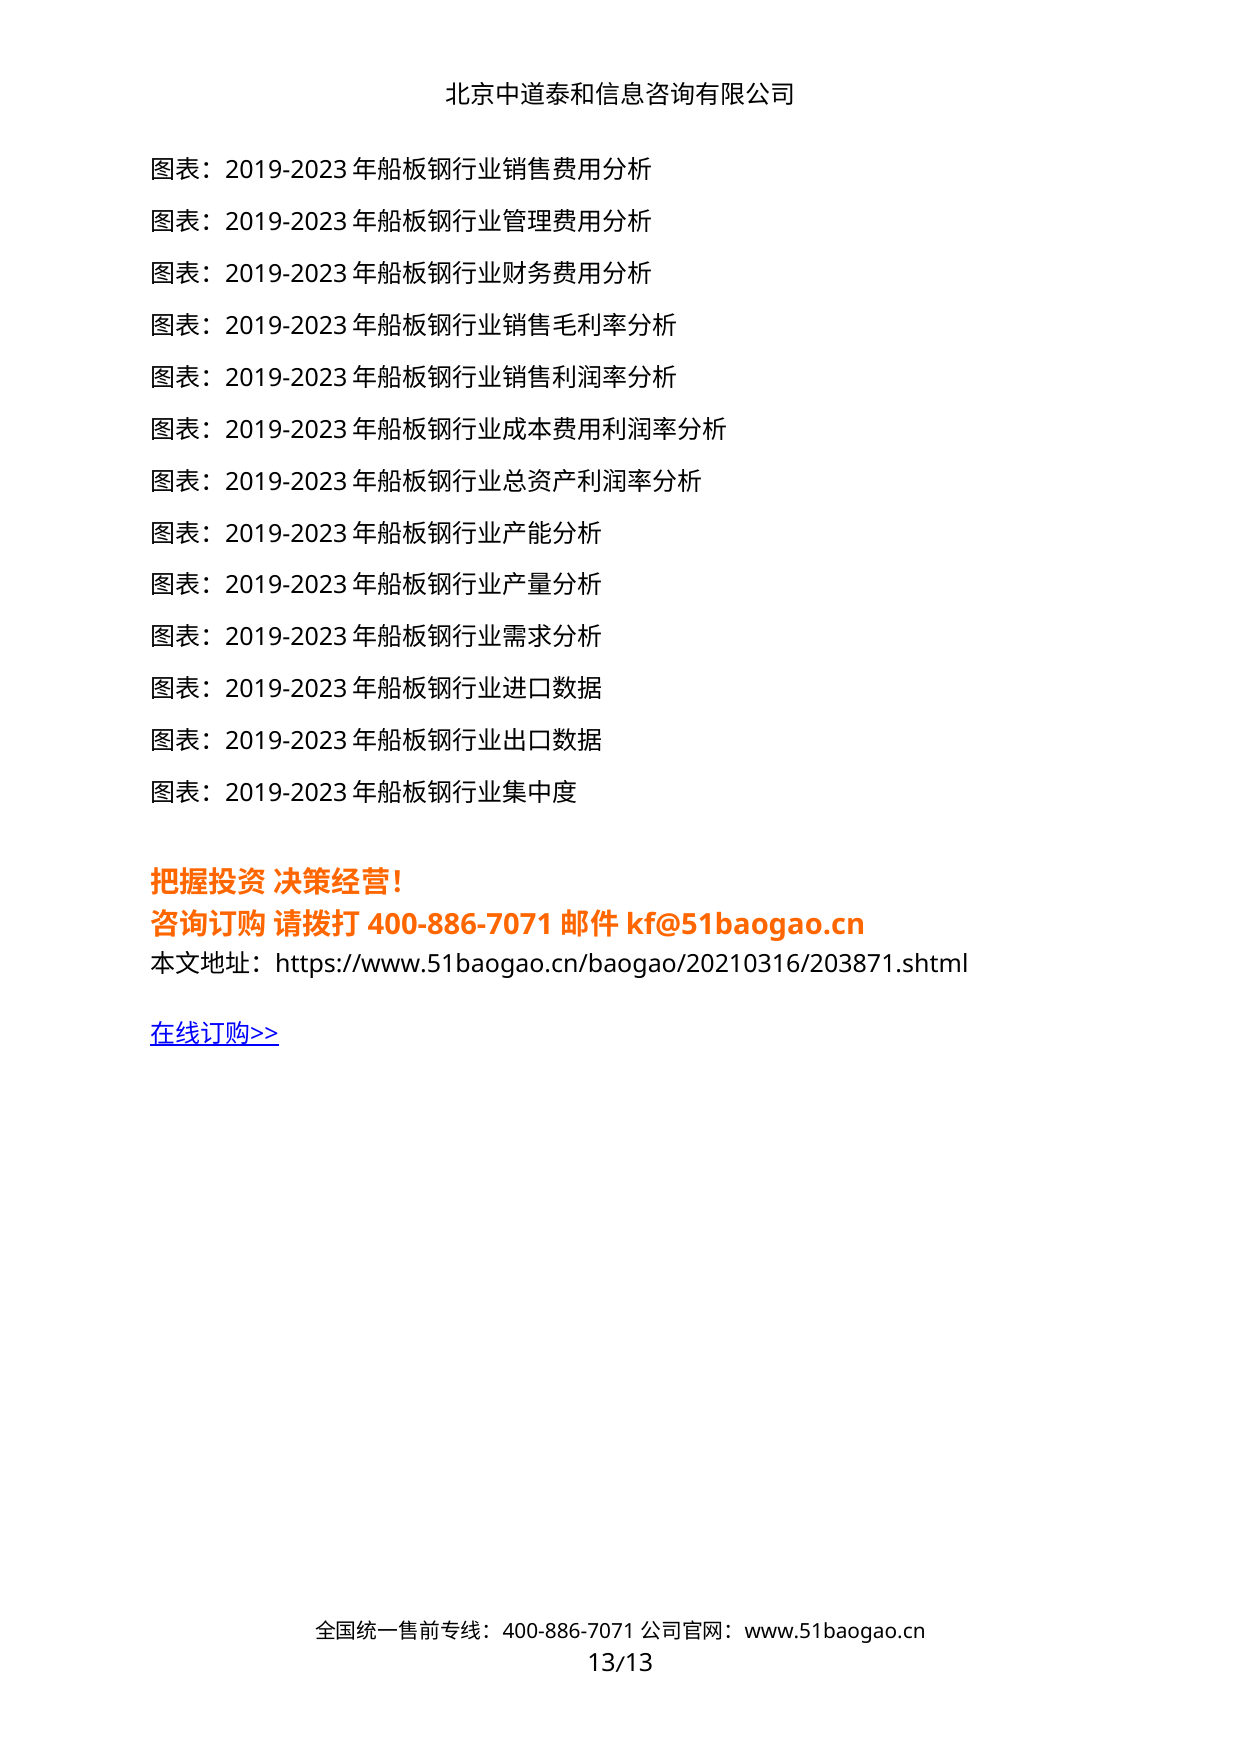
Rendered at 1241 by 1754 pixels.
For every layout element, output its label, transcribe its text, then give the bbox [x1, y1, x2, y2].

text 图表：2019-2023年船板钢行业出口数据 [150, 721, 1090, 757]
text 把握投资 决策经营！咨询订购 请拨打 400-886-7071 邮件 kf@51baogao.cn本文地址：https://www.51baogao.cn/baogao/20210316/203871.shtml [150, 824, 1090, 979]
text 图表：2019-2023年船板钢行业管理费用分析 [150, 202, 1090, 238]
text 图表：2019-2023年船板钢行业集中度 [150, 772, 1090, 809]
text 图表：2019-2023年船板钢行业需求分析 [150, 617, 1090, 653]
text 图表：2019-2023年船板钢行业销售毛利率分析 [150, 306, 1090, 342]
text 图表：2019-2023年船板钢行业产量分析 [150, 565, 1090, 601]
text 图表：2019-2023年船板钢行业成本费用利润率分析 [150, 409, 1090, 446]
text 图表：2019-2023年船板钢行业总资产利润率分析 [150, 461, 1090, 497]
text 图表：2019-2023年船板钢行业财务费用分析 [150, 254, 1090, 290]
text 图表：2019-2023年船板钢行业产能分析 [150, 513, 1090, 549]
text 图表：2019-2023年船板钢行业销售利润率分析 [150, 357, 1090, 394]
text 在线订购>> [150, 979, 1090, 1050]
text 图表：2019-2023年船板钢行业销售费用分析 [150, 150, 1090, 186]
text 图表：2019-2023年船板钢行业进口数据 [150, 669, 1090, 705]
